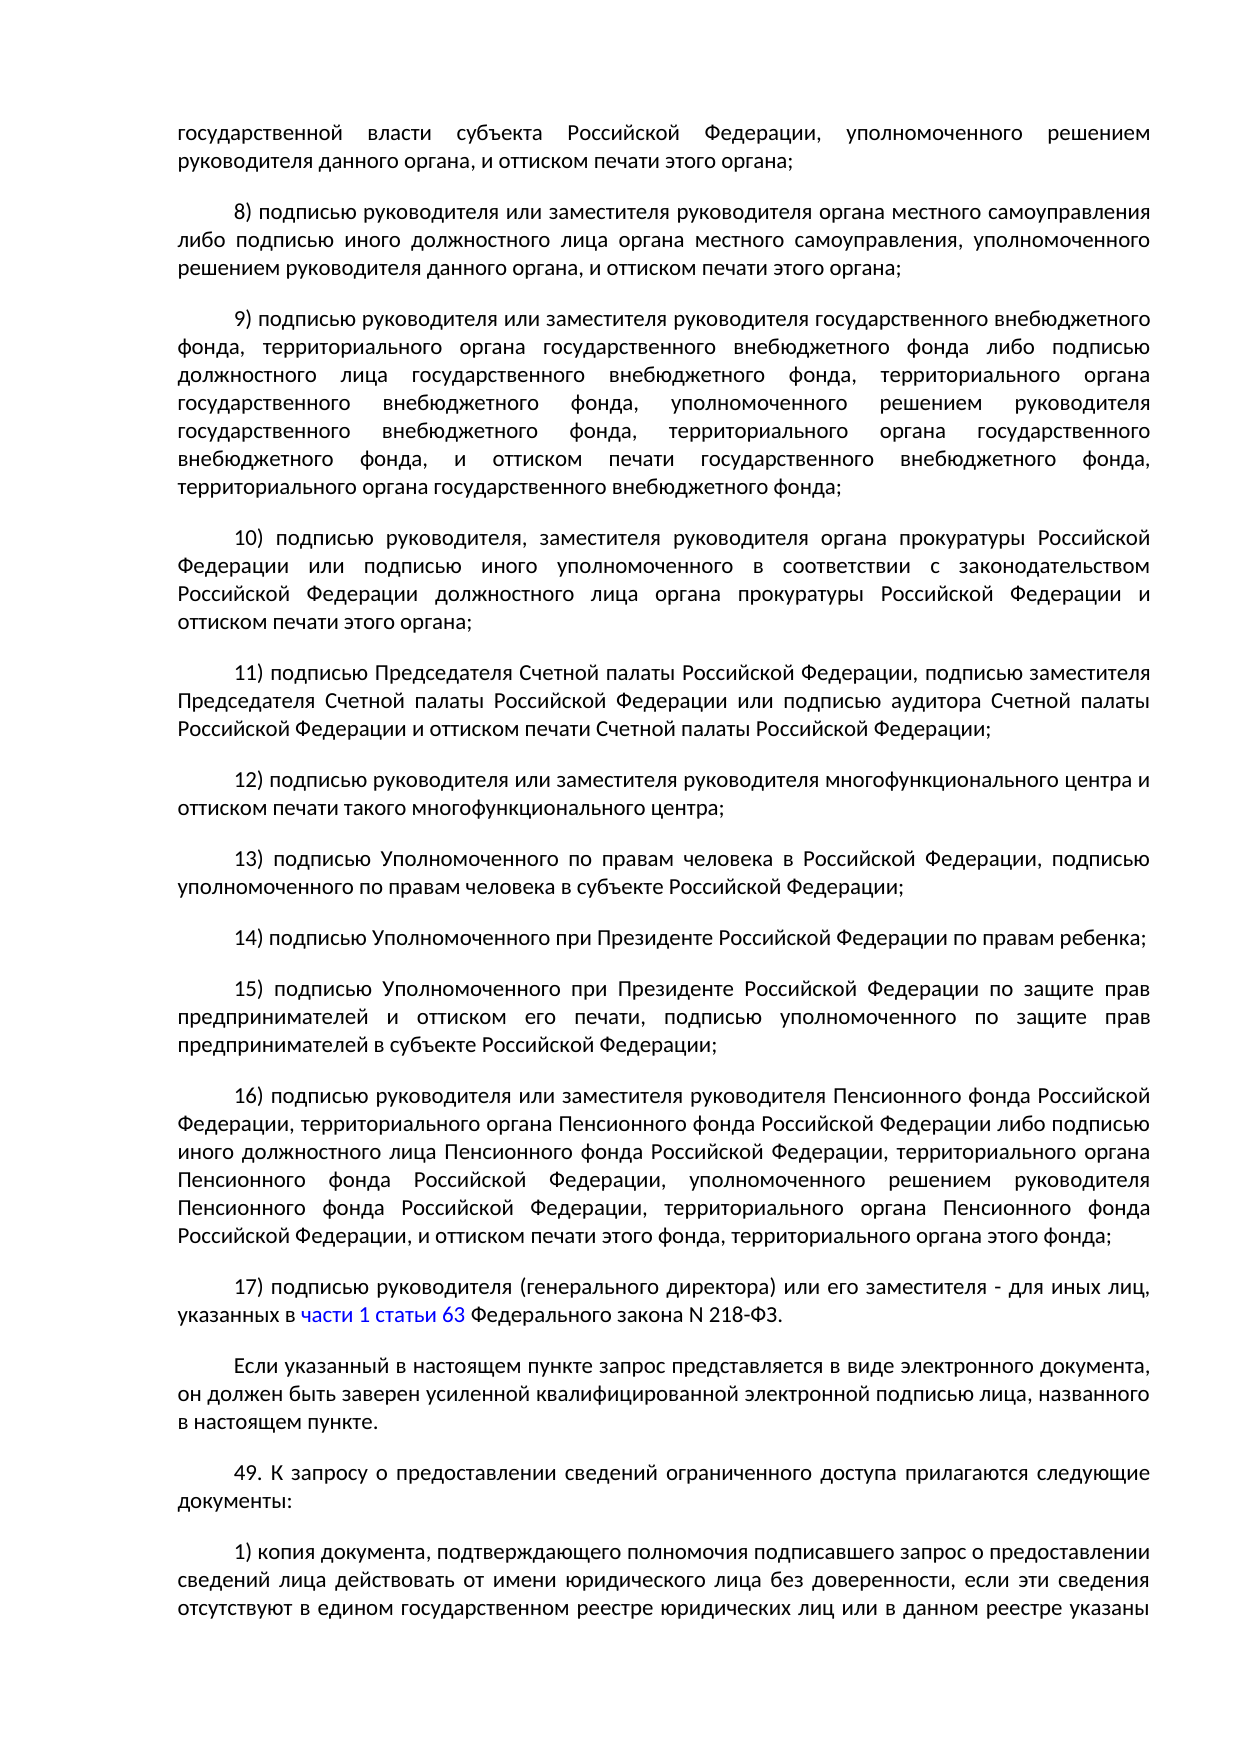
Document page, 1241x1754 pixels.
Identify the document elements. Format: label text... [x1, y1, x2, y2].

text 15) подписью Уполномоченного при Президенте Российской Федерации по защите прав предпринимателей и оттиском его печати, подписью уполномоченного по защите прав предпринимателей в субъекте Российской Федерации; [177, 974, 1152, 1058]
text 11) подписью Председателя Счетной палаты Российской Федерации, подписью заместителя Председателя Счетной палаты Российской Федерации или подписью аудитора Счетной палаты Российской Федерации и оттиском печати Счетной палаты Российской Федерации; [177, 658, 1152, 742]
text 12) подписью руководителя или заместителя руководителя многофункционального центра и оттиском печати такого многофункционального центра; [177, 765, 1152, 821]
text 16) подписью руководителя или заместителя руководителя Пенсионного фонда Российской Федерации, территориального органа Пенсионного фонда Российской Федерации либо подписью иного должностного лица Пенсионного фонда Российской Федерации, территориального органа Пенсионного фонда Российской Федерации, уполномоченного решением руководителя Пенсионного фонда Российской Федерации, территориального органа Пенсионного фонда Российской Федерации, и оттиском печати этого фонда, территориального органа этого фонда; [177, 1081, 1152, 1249]
text 14) подписью Уполномоченного при Президенте Российской Федерации по правам ребенка; [177, 923, 1152, 951]
text 17) подписью руководителя (генерального директора) или его заместителя - для иных лиц, указанных в части 1 статьи 63 Федерального закона N 218-ФЗ. [177, 1272, 1152, 1328]
text Если указанный в настоящем пункте запрос представляется в виде электронного документа, он должен быть заверен усиленной квалифицированной электронной подписью лица, названного в настоящем пункте. [177, 1351, 1152, 1435]
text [177, 1537, 1152, 1621]
text 13) подписью Уполномоченного по правам человека в Российской Федерации, подписью уполномоченного по правам человека в субъекте Российской Федерации; [177, 844, 1152, 900]
text 8) подписью руководителя или заместителя руководителя органа местного самоуправления либо подписью иного должностного лица органа местного самоуправления, уполномоченного решением руководителя данного органа, и оттиском печати этого органа; [177, 197, 1152, 281]
text 10) подписью руководителя, заместителя руководителя органа прокуратуры Российской Федерации или подписью иного уполномоченного в соответствии с законодательством Российской Федерации должностного лица органа прокуратуры Российской Федерации и оттиском печати этого органа; [177, 523, 1152, 635]
text 9) подписью руководителя или заместителя руководителя государственного внебюджетного фонда, территориального органа государственного внебюджетного фонда либо подписью должностного лица государственного внебюджетного фонда, территориального органа государственного внебюджетного фонда, уполномоченного решением руководителя государственного внебюджетного фонда, территориального органа государственного внебюджетного фонда, и оттиском печати государственного внебюджетного фонда, территориального органа государственного внебюджетного фонда; [177, 304, 1152, 500]
text 49. К запросу о предоставлении сведений ограниченного доступа прилагаются следующие документы: [177, 1458, 1152, 1514]
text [177, 118, 1152, 174]
